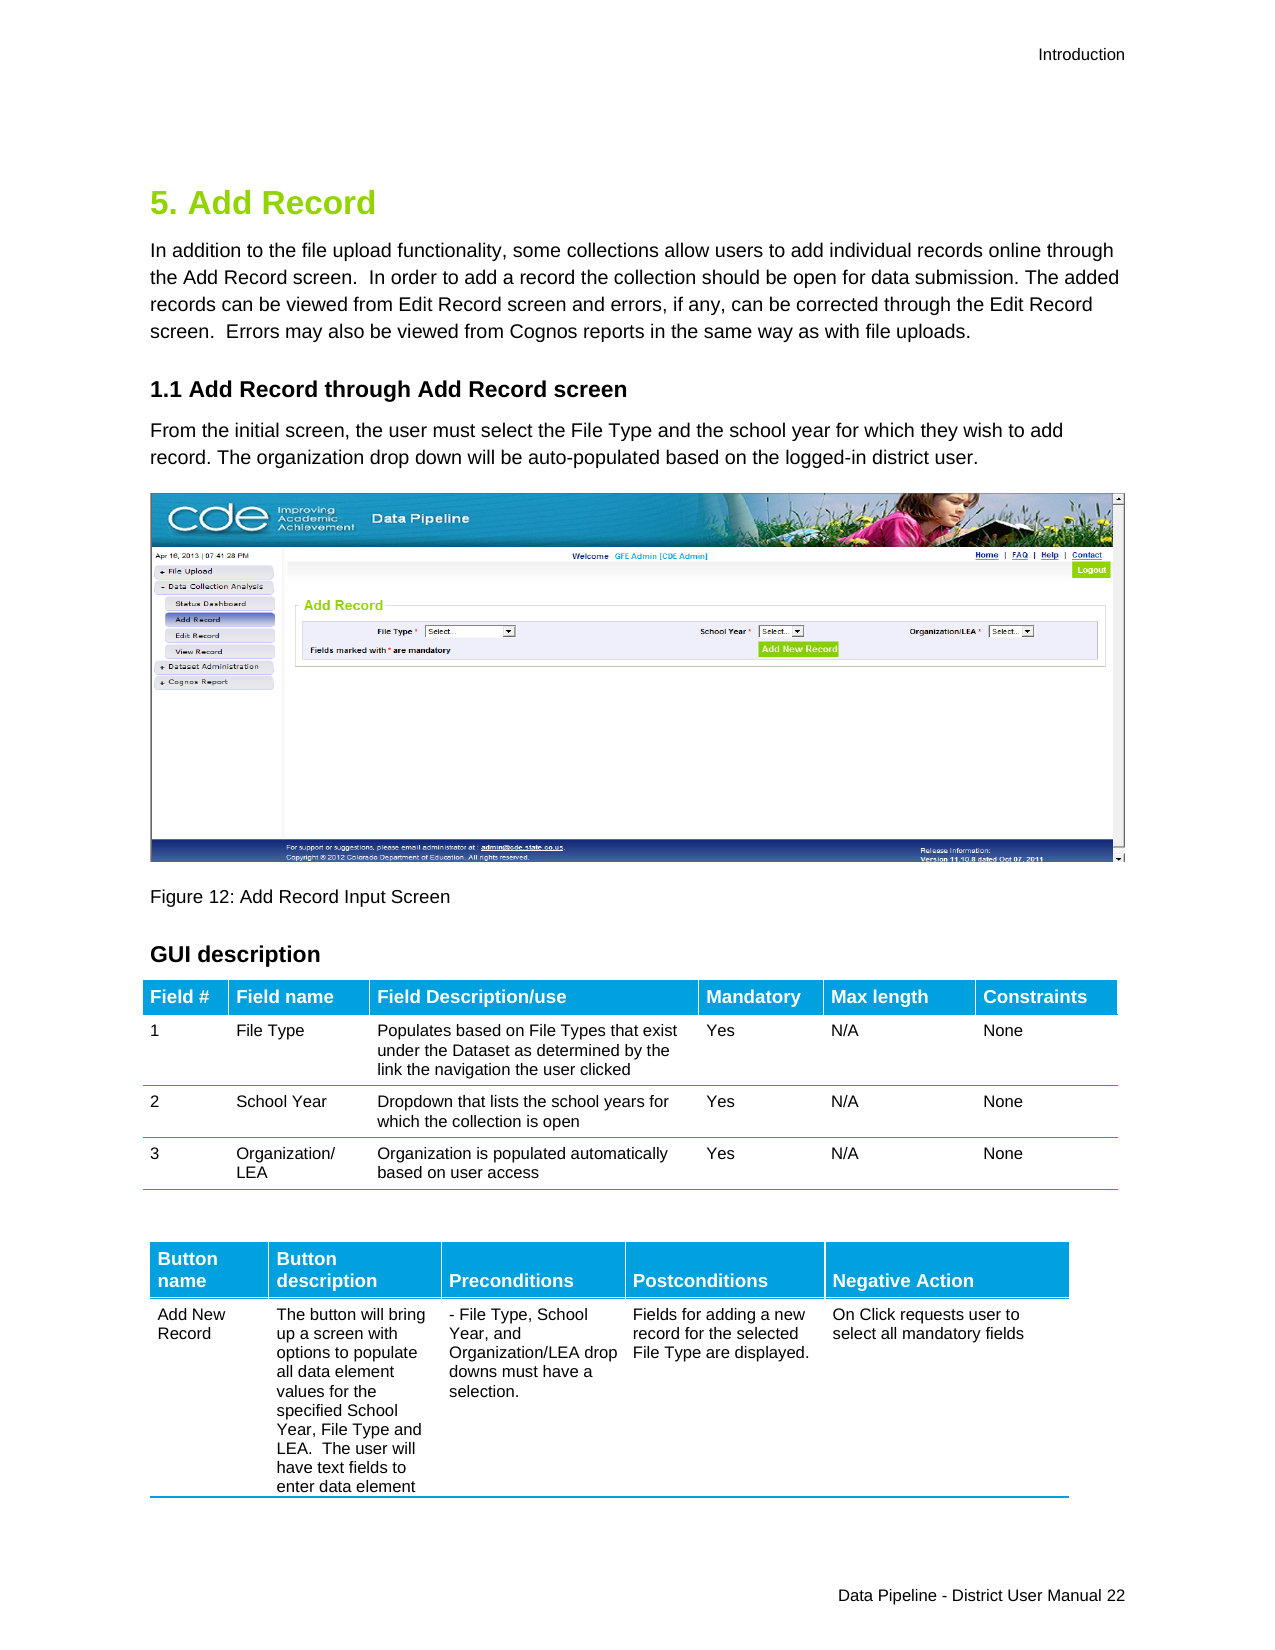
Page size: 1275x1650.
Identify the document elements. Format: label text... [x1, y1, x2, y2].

table_cell N/A [823, 1138, 976, 1189]
text Figure 12: Add Record Input Screen [150, 886, 1125, 908]
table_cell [625, 1299, 825, 1496]
table_cell Dropdown that lists the school years for which the collection is open [370, 1086, 698, 1137]
table_header Mandatory [699, 980, 823, 1014]
table_header Postconditions [626, 1242, 824, 1297]
table_cell N/A [823, 1086, 976, 1137]
table_cell None [976, 1138, 1117, 1189]
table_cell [825, 1299, 1069, 1496]
table_header Field Description/use [370, 980, 698, 1014]
subtitle Add Record [150, 183, 1125, 222]
table_cell None [976, 1086, 1117, 1137]
table_header Max length [824, 980, 975, 1014]
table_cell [269, 1299, 441, 1496]
table_cell File Type [229, 1015, 369, 1085]
table_header Constraints [976, 980, 1117, 1014]
picture [150, 493, 1125, 862]
table_cell None [976, 1015, 1117, 1085]
table_cell Yes [699, 1015, 823, 1085]
table_cell Organization/LEA [229, 1138, 369, 1189]
table_header Preconditions [442, 1242, 625, 1297]
table_cell School Year [229, 1086, 369, 1137]
table_header Button name [150, 1242, 268, 1297]
table_cell 2 [143, 1086, 228, 1137]
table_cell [441, 1299, 625, 1496]
subtitle 1.1 Add Record through Add Record screen [150, 376, 1125, 402]
text In addition to the file upload functionality, some collections allow users to add individual records online through the Add Record screen. In order to add a record the collection should be open for data submission. The added records can be viewed from Edit Record screen and errors, if any, can be corrected through the Edit Record screen. Errors may also be viewed from Cognos reports in the same way as with file uploads. [150, 234, 1125, 343]
table_cell Organization is populated automatically based on user access [370, 1138, 698, 1189]
table_cell Add New Record [150, 1299, 269, 1496]
table_cell 1 [143, 1015, 228, 1085]
table_header Button description [269, 1242, 441, 1297]
table_cell Populates based on File Types that exist under the Dataset as determined by the link the navigation the user clicked [370, 1015, 698, 1085]
table_header Field name [229, 980, 369, 1014]
table_header Field # [143, 980, 228, 1014]
table_header Negative Action [826, 1242, 1069, 1297]
subtitle GUI description [150, 941, 1125, 967]
table_cell 3 [143, 1138, 228, 1189]
text From the initial screen, the user must select the File Type and the school year for which they wish to add record. The organization drop down will be auto-populated based on the logged-in district user. [150, 415, 1125, 469]
table_cell Yes [699, 1138, 823, 1189]
table_cell Yes [699, 1086, 823, 1137]
table_cell N/A [823, 1015, 976, 1085]
